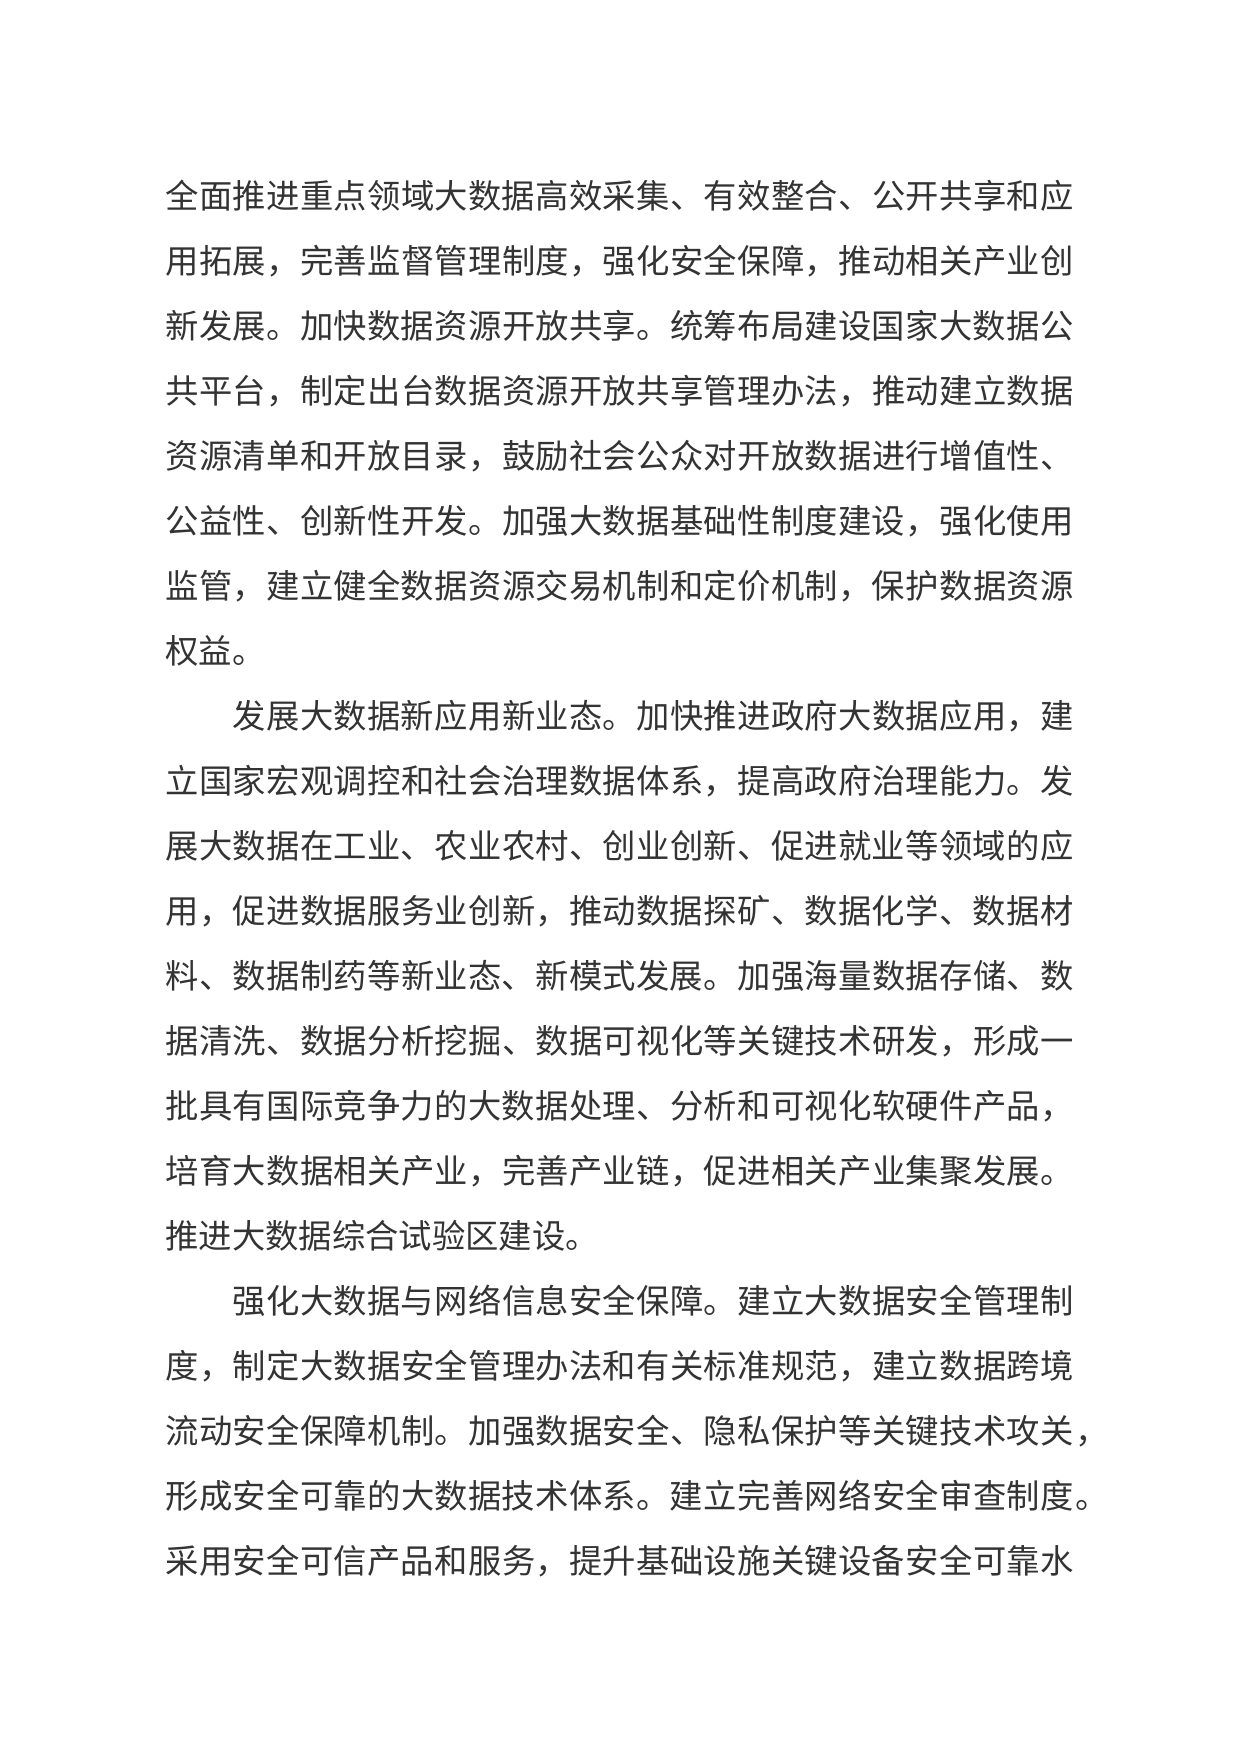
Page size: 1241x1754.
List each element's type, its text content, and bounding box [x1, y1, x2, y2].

text 发展大数据新应用新业态。加快推进政府大数据应用，建立国家宏观调控和社会治理数据体系，提高政府治理能力。发展大数据在工业、农业农村、创业创新、促进就业等领域的应用，促进数据服务业创新，推动数据探矿、数据化学、数据材料、数据制药等新业态、新模式发展。加强海量数据存储、数据清洗、数据分析挖掘、数据可视化等关键技术研发，形成一批具有国际竞争力的大数据处理、分析和可视化软硬件产品，培育大数据相关产业，完善产业链，促进相关产业集聚发展。推进大数据综合试验区建设。 [165, 682, 1075, 1267]
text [165, 162, 1075, 682]
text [165, 1267, 1075, 1592]
